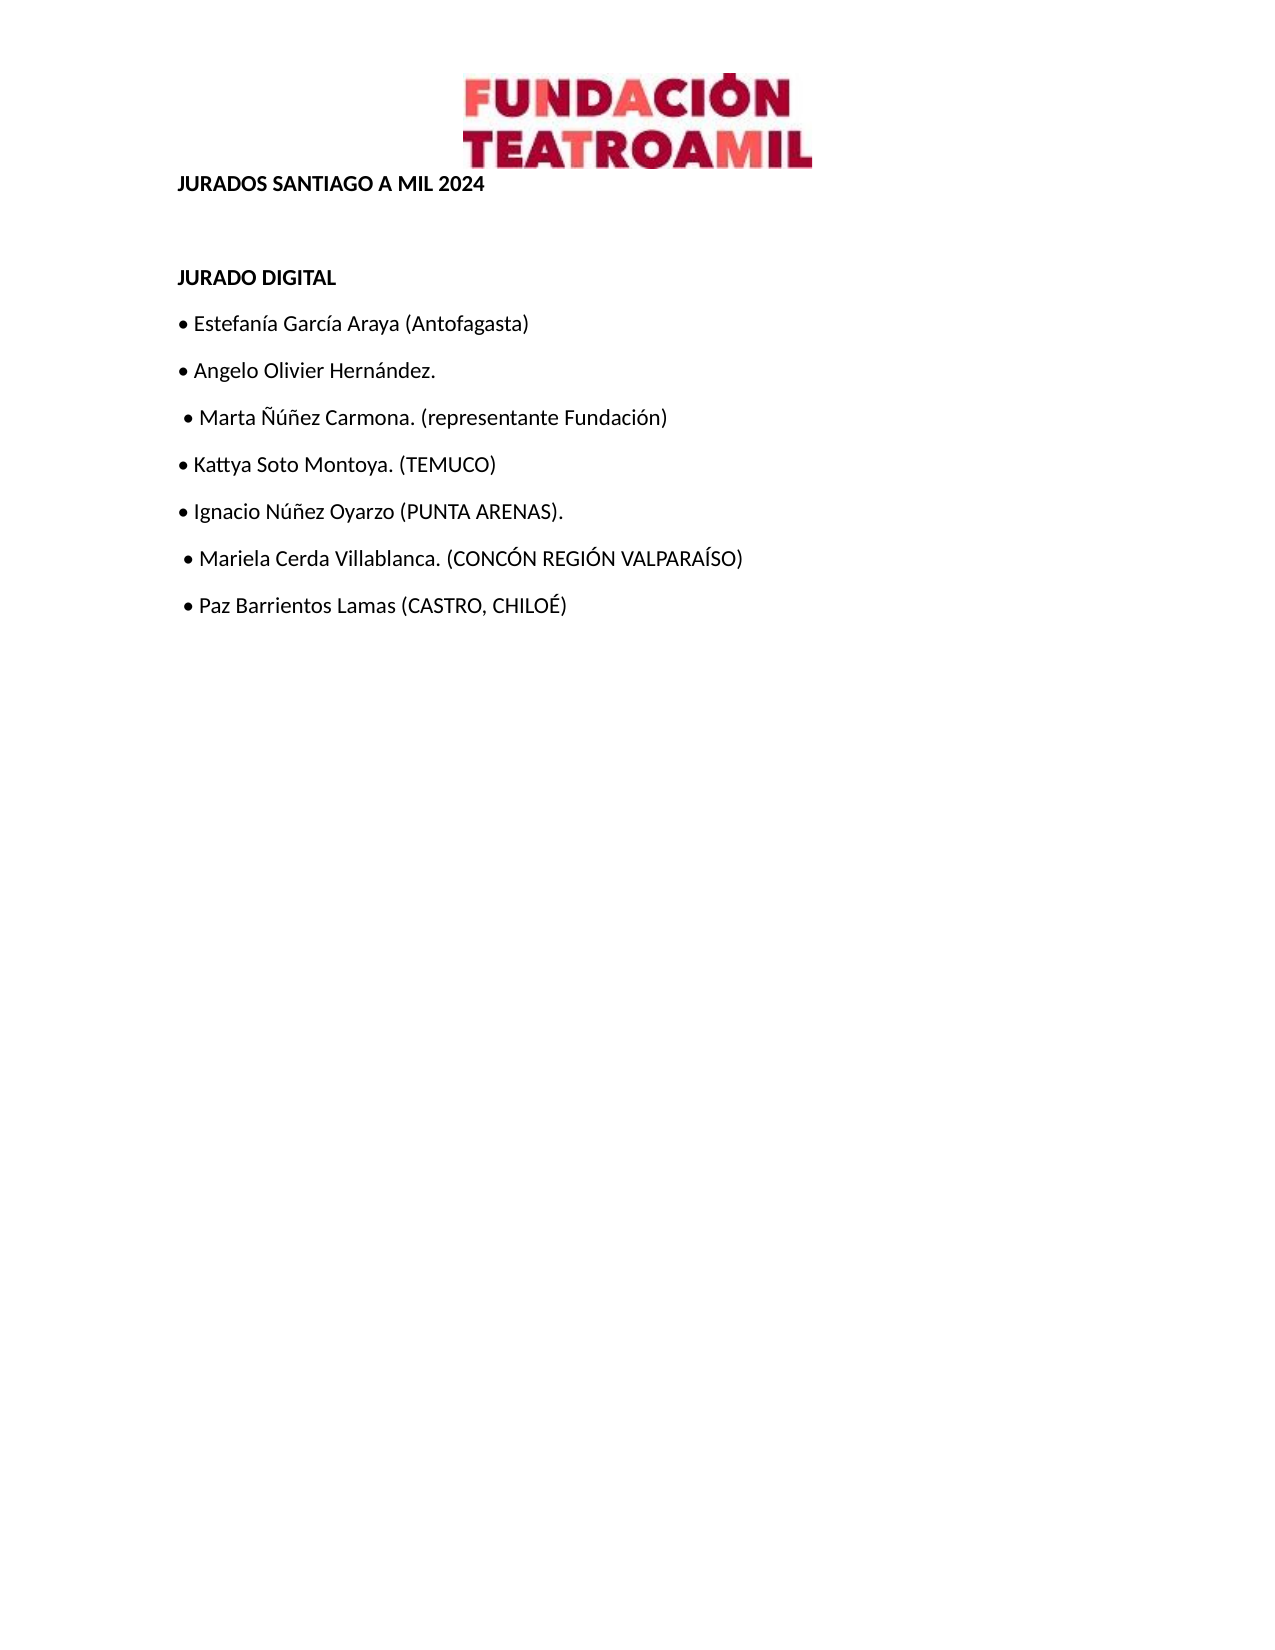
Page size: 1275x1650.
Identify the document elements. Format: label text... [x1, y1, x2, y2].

text JURADOS SANTIAGO A MIL 2024 [177, 169, 1098, 197]
text • Paz Barrientos Lamas (CASTRO, CHILOÉ) [177, 591, 1098, 619]
picture [463, 73, 813, 169]
text • Ignacio Núñez Oyarzo (PUNTA ARENAS). [177, 497, 1098, 525]
text • Marta Ñúñez Carmona. (representante Fundación) [177, 403, 1098, 431]
text • Estefanía García Araya (Antofagasta) [177, 309, 1098, 338]
text • Mariela Cerda Villablanca. (CONCÓN REGIÓN VALPARAÍSO) [177, 544, 1098, 572]
text • Kattya Soto Montoya. (TEMUCO) [177, 450, 1098, 478]
text JURADO DIGITAL [177, 263, 1098, 291]
text • Angelo Olivier Hernández. [177, 356, 1098, 384]
